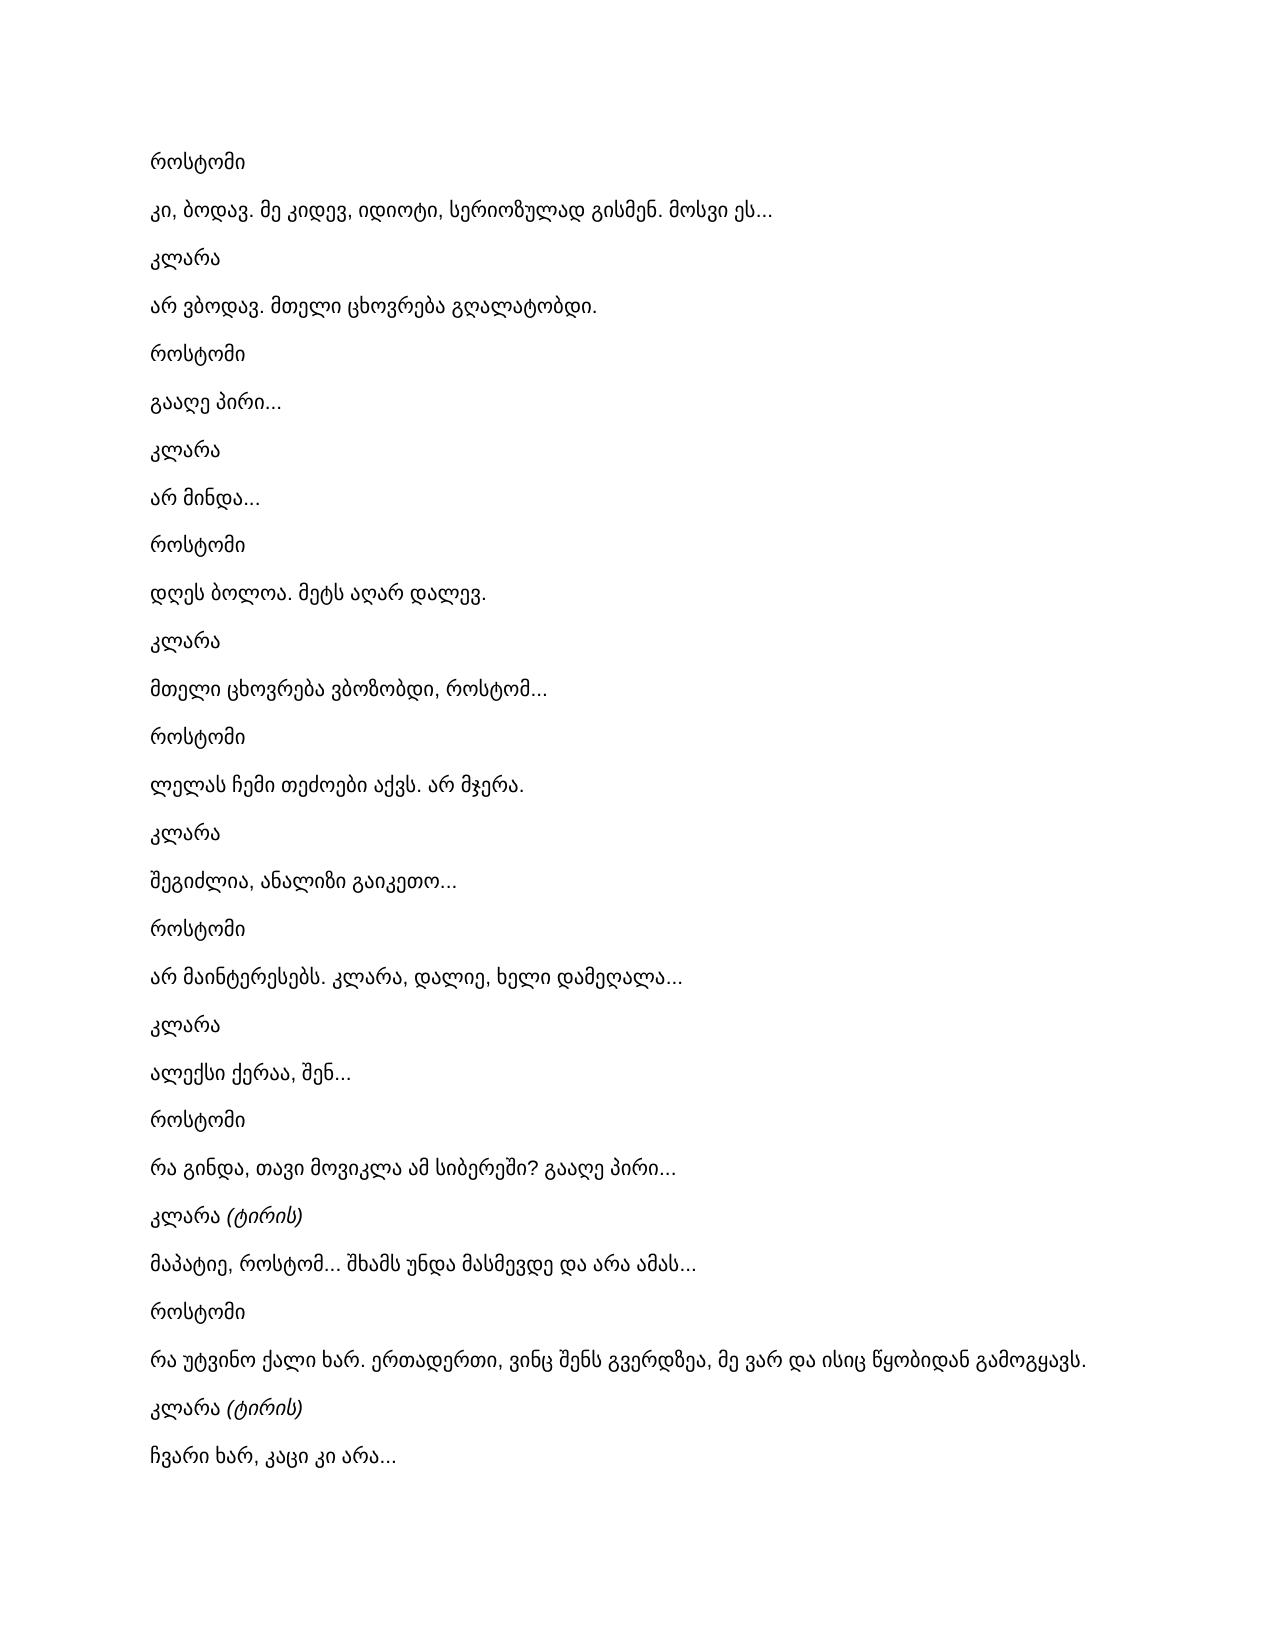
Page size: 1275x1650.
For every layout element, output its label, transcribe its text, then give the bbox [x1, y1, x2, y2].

text როსტომი [150, 150, 1089, 174]
text შეგიძლია, ანალიზი გაიკეთო... [150, 869, 1089, 893]
text როსტომი [150, 533, 1089, 557]
text გააღე პირი... [150, 389, 1089, 413]
text ალექსი ქერაა, შენ... [150, 1060, 1089, 1084]
text ჩვარი ხარ, კაცი კი არა... [150, 1444, 1089, 1468]
text არ ვბოდავ. მთელი ცხოვრება გღალატობდი. [150, 294, 1089, 318]
text როსტომი [150, 725, 1089, 749]
text როსტომი [150, 1300, 1089, 1324]
text დღეს ბოლოა. მეტს აღარ დალევ. [150, 581, 1089, 605]
text კლარა (ტირის) [150, 1204, 1089, 1228]
text რა უტვინო ქალი ხარ. ერთადერთი, ვინც შენს გვერდზეა, მე ვარ და ისიც წყობიდან გამოგყავს. [150, 1348, 1089, 1372]
text არ მაინტერესებს. კლარა, დალიე, ხელი დამეღალა... [150, 964, 1089, 988]
text არ მინდა... [150, 485, 1089, 509]
text მთელი ცხოვრება ვბოზობდი, როსტომ... [150, 677, 1089, 701]
text კლარა (ტირის) [150, 1396, 1089, 1420]
text კლარა [150, 437, 1089, 461]
text კლარა [150, 1012, 1089, 1036]
text კლარა [150, 821, 1089, 845]
text კლარა [150, 629, 1089, 653]
text კი, ბოდავ. მე კიდევ, იდიოტი, სერიოზულად გისმენ. მოსვი ეს... [150, 198, 1089, 222]
text კლარა [150, 246, 1089, 270]
text როსტომი [150, 1108, 1089, 1132]
text როსტომი [150, 342, 1089, 366]
text ლელას ჩემი თეძოები აქვს. არ მჯერა. [150, 773, 1089, 797]
text მაპატიე, როსტომ... შხამს უნდა მასმევდე და არა ამას... [150, 1252, 1089, 1276]
text რა გინდა, თავი მოვიკლა ამ სიბერეში? გააღე პირი... [150, 1156, 1089, 1180]
text როსტომი [150, 917, 1089, 941]
